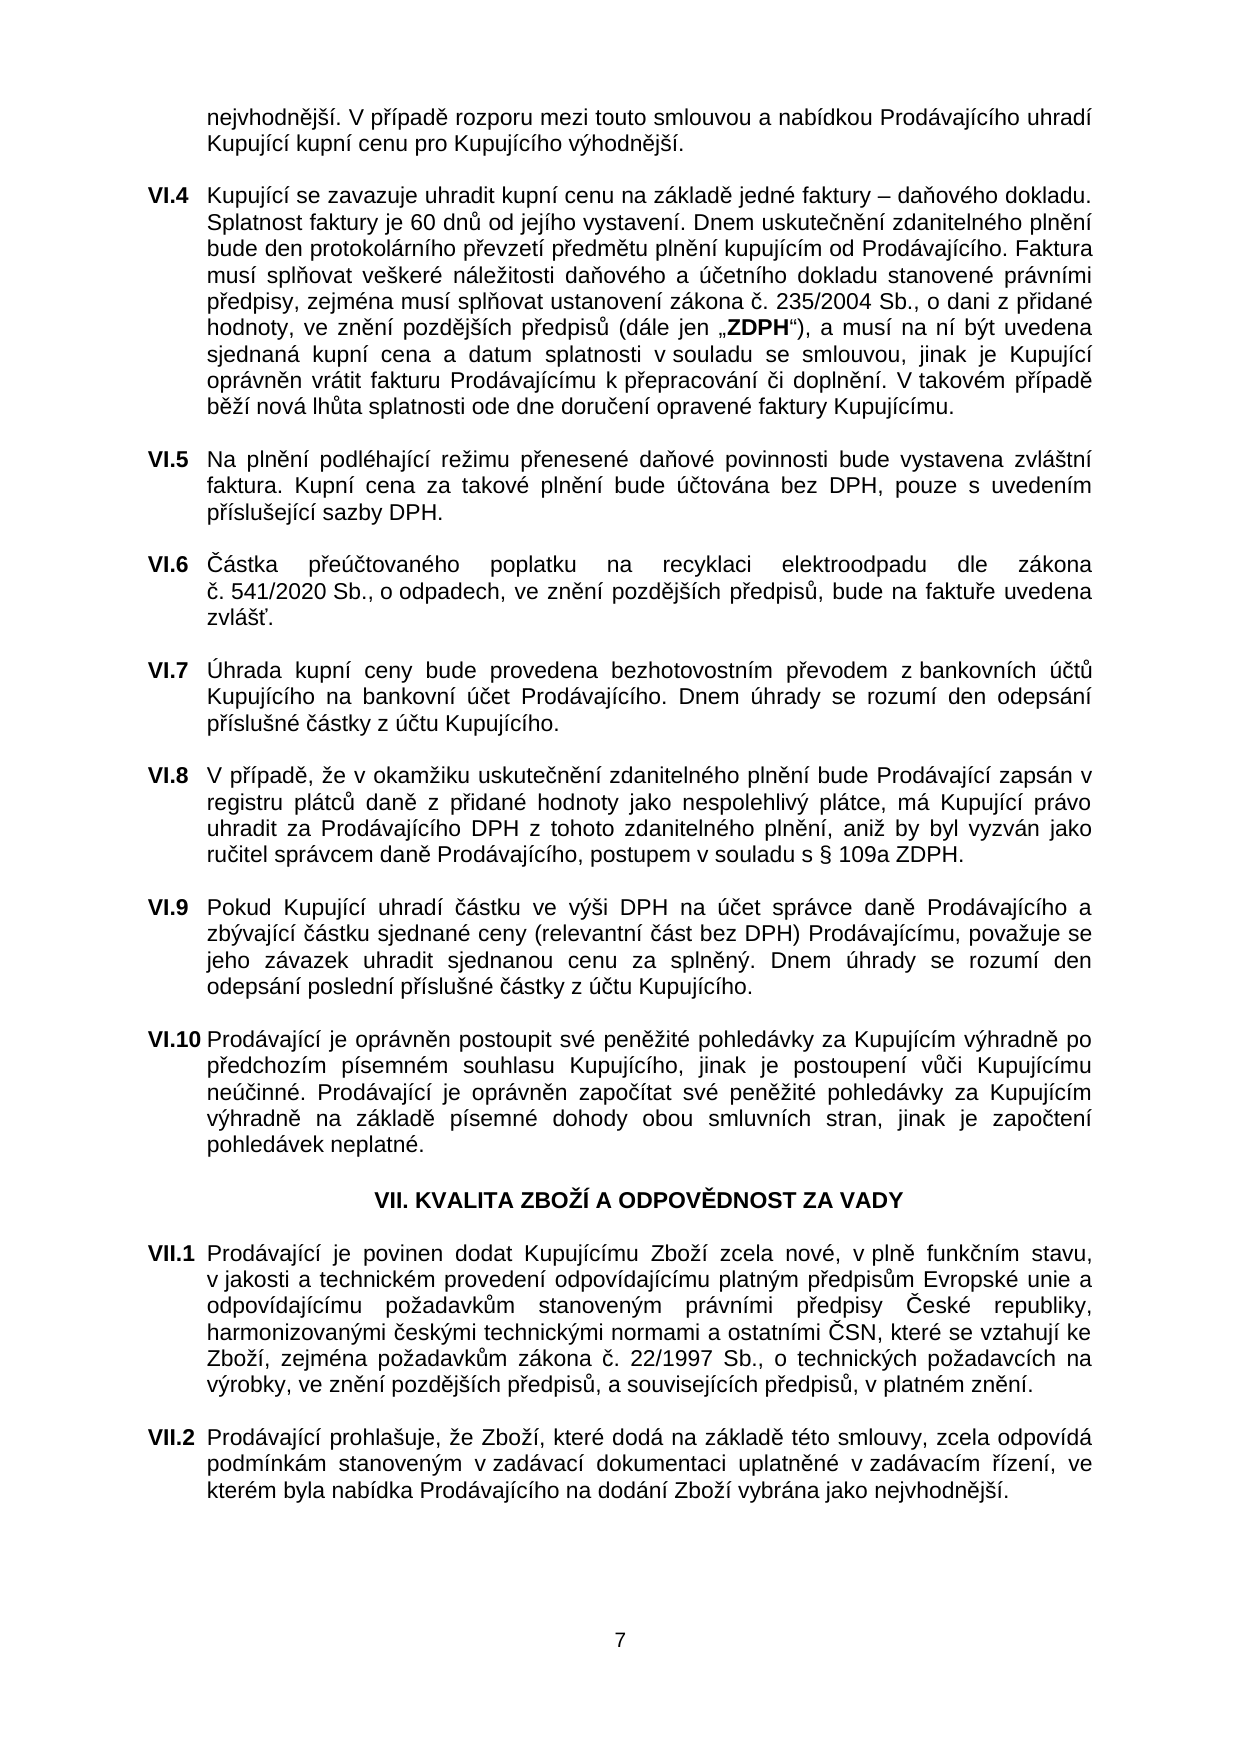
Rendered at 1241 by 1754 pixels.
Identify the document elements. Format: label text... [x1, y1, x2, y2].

text Prodávající prohlašuje, že Zboží, které dodá na základě této smlouvy, zcela odpovídá podmínkám stanoveným v zadávací dokumentaci uplatněné v zadávacím řízení, ve kterém byla nabídka Prodávajícího na dodání Zboží vybrána jako nejvhodnější. [148, 1424, 1093, 1503]
text Kupující se zavazuje uhradit kupní cenu na základě jedné faktury – daňového dokladu. Splatnost faktury je 60 dnů od jejího vystavení. Dnem uskutečnění zdanitelného plnění bude den protokolárního převzetí předmětu plnění kupujícím od Prodávajícího. Faktura musí splňovat veškeré náležitosti daňového a účetního dokladu stanovené právními předpisy, zejména musí splňovat ustanovení zákona č. 235/2004 Sb., o dani z přidané hodnoty, ve znění pozdějších předpisů (dále jen „ZDPH“), a musí na ní být uvedena sjednaná kupní cena a datum splatnosti v souladu se smlouvou, jinak je Kupující oprávněn vrátit fakturu Prodávajícímu k přepracování či doplnění. V takovém případě běží nová lhůta splatnosti ode dne doručení opravené faktury Kupujícímu. [148, 182, 1093, 420]
subtitle Kvalita zboží a odpovědnost za vady [185, 1184, 1093, 1213]
text Částka přeúčtovaného poplatku na recyklaci elektroodpadu dle zákona č. 541/2020 Sb., o odpadech, ve znění pozdějších předpisů, bude na faktuře uvedena zvlášť. [148, 551, 1093, 631]
text Úhrada kupní ceny bude provedena bezhotovostním převodem z bankovních účtů Kupujícího na bankovní účet Prodávajícího. Dnem úhrady se rozumí den odepsání příslušné částky z účtu Kupujícího. [148, 657, 1093, 736]
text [148, 103, 1093, 156]
text Na plnění podléhající režimu přenesené daňové povinnosti bude vystavena zvláštní faktura. Kupní cena za takové plnění bude účtována bez DPH, pouze s uvedením příslušející sazby DPH. [148, 446, 1093, 525]
text Prodávající je oprávněn postoupit své peněžité pohledávky za Kupujícím výhradně po předchozím písemném souhlasu Kupujícího, jinak je postoupení vůči Kupujícímu neúčinné. Prodávající je oprávněn započítat své peněžité pohledávky za Kupujícím výhradně na základě písemné dohody obou smluvních stran, jinak je započtení pohledávek neplatné. [148, 1026, 1093, 1158]
text Pokud Kupující uhradí částku ve výši DPH na účet správce daně Prodávajícího a zbývající částku sjednané ceny (relevantní část bez DPH) Prodávajícímu, považuje se jeho závazek uhradit sjednanou cenu za splněný. Dnem úhrady se rozumí den odepsání poslední příslušné částky z účtu Kupujícího. [148, 894, 1093, 999]
text Prodávající je povinen dodat Kupujícímu Zboží zcela nové, v plně funkčním stavu, v jakosti a technickém provedení odpovídajícímu platným předpisům Evropské unie a odpovídajícímu požadavkům stanoveným právními předpisy České republiky, harmonizovanými českými technickými normami a ostatními ČSN, které se vztahují ke Zboží, zejména požadavkům zákona č. 22/1997 Sb., o technických požadavcích na výrobky, ve znění pozdějších předpisů, a souvisejících předpisů, v platném znění. [148, 1239, 1093, 1398]
text V případě, že v okamžiku uskutečnění zdanitelného plnění bude Prodávající zapsán v registru plátců daně z přidané hodnoty jako nespolehlivý plátce, má Kupující právo uhradit za Prodávajícího DPH z tohoto zdanitelného plnění, aniž by byl vyzván jako ručitel správcem daně Prodávajícího, postupem v souladu s § 109a ZDPH. [148, 762, 1093, 868]
